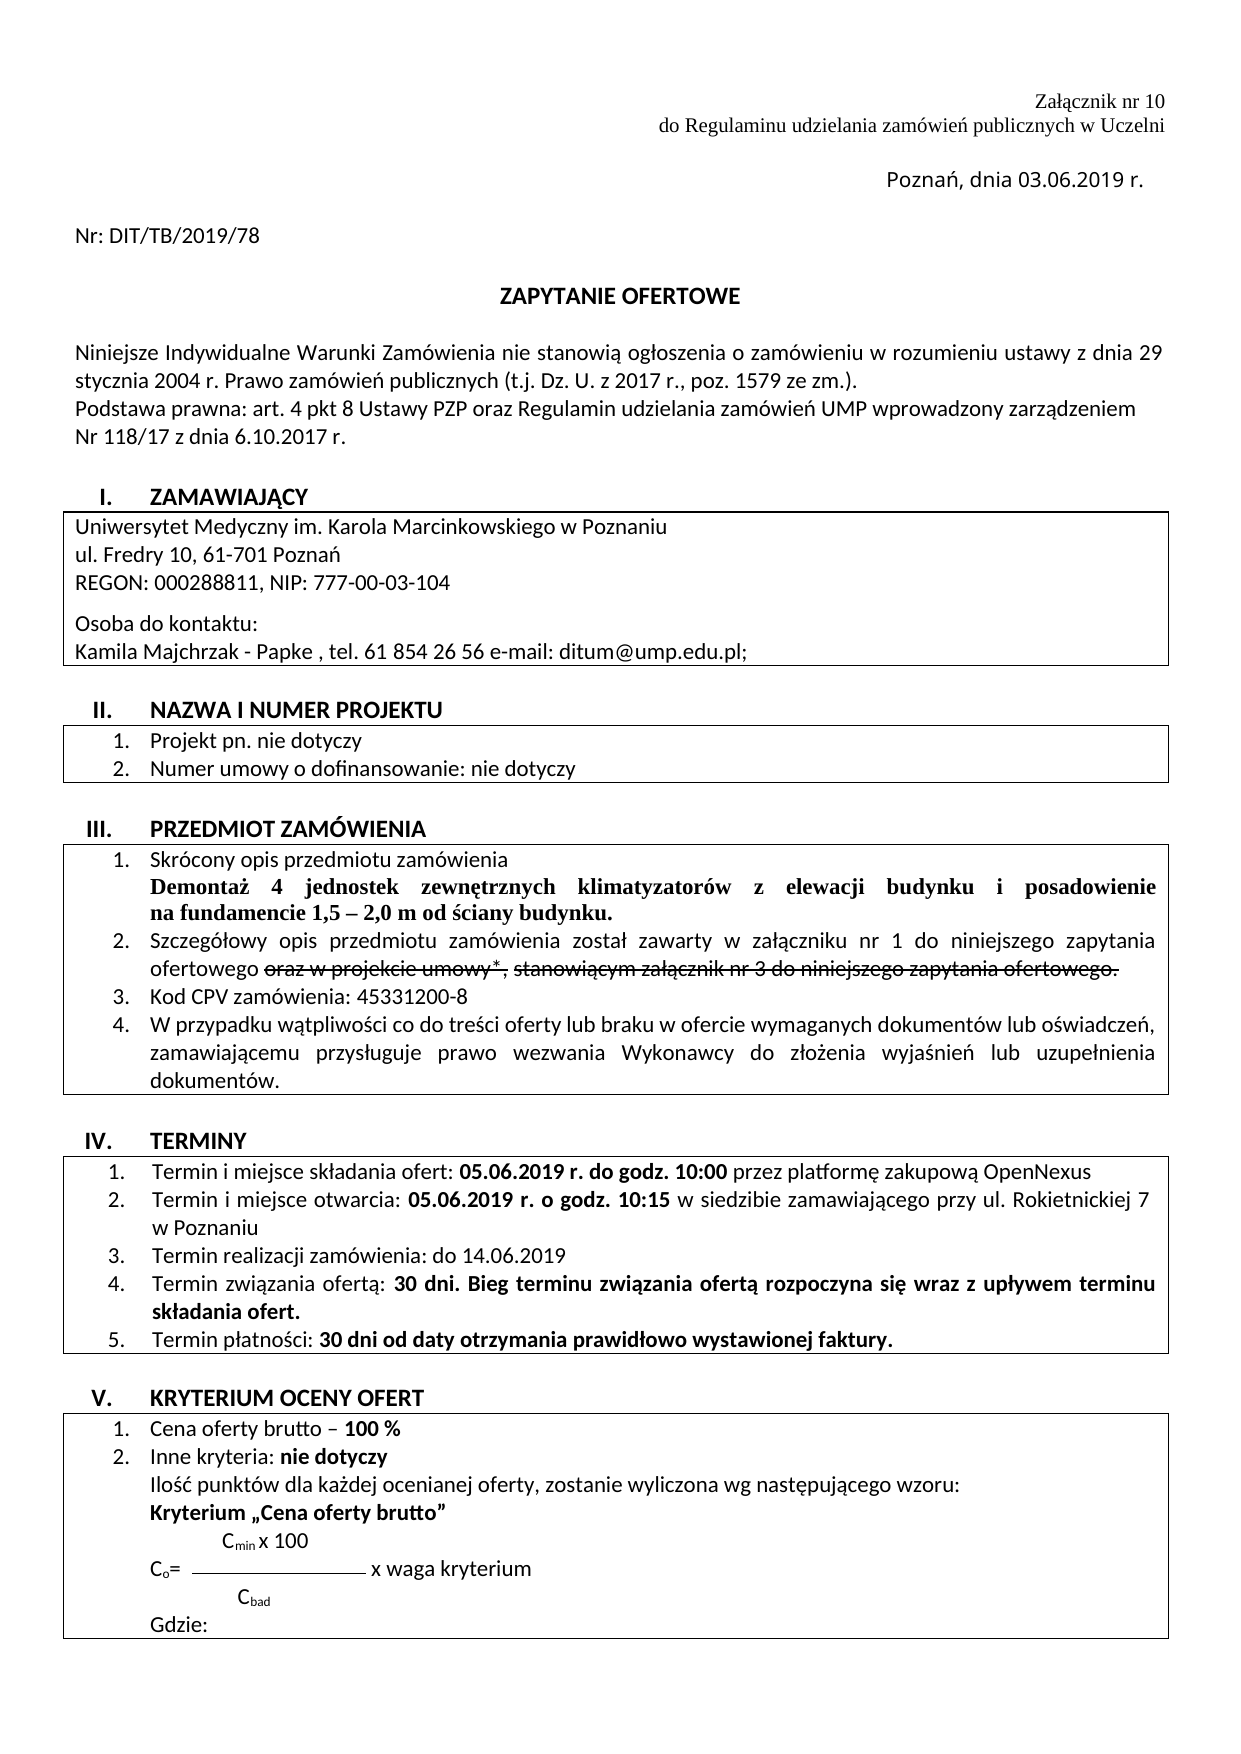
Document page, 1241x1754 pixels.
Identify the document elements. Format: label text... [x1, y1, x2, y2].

text Podstawa prawna: art. 4 pkt 8 Ustawy PZP oraz Regulamin udzielania zamówień UMP wprowadzony zarządzeniem [75, 394, 1165, 422]
list PRZEDMIOT ZAMÓWIENIA [112, 813, 1165, 844]
text ZAPYTANIE OFERTOWE [75, 280, 1165, 310]
text Nr 118/17 z dnia 6.10.2017 r. [75, 422, 1165, 450]
table_header Skrócony opis przedmiotu zamówienia Szczegółowy opis przedmiotu zamówienia został zawarty w załączniku nr 1 do niniejszego zapytania ofertowego oraz w projekcie umowy*, stanowiącym załącznik nr 3 do niniejszego zapytania ofertowego. Kod CPV zamówienia: 45331200-8 W przypadku wątpliwości co do treści oferty lub braku w ofercie wymaganych dokumentów lub oświadczeń, zamawiającemu przysługuje prawo wezwania Wykonawcy do złożenia wyjaśnień lub uzupełnienia dokumentów. [64, 845, 1168, 1094]
table_header Termin i miejsce składania ofert: 05.06.2019 r. do godz. 10:00 przez platformę zakupową OpenNexus Termin i miejsce otwarcia: 05.06.2019 r. o godz. 10:15 w siedzibie zamawiającego przy ul. Rokietnickiej 7 w Poznaniu Termin realizacji zamówienia: do 14.06.2019 Termin związania ofertą: 30 dni. Bieg terminu związania ofertą rozpoczyna się wraz z upływem terminu składania ofert. Termin płatności: 30 dni od daty otrzymania prawidłowo wystawionej faktury. [64, 1157, 1168, 1353]
list TERMINY [112, 1126, 1165, 1156]
text Nr: DIT/TB/2019/78 [75, 221, 1165, 249]
list ZAMAWIAJĄCY [112, 481, 1165, 511]
table_header Uniwersytet Medyczny im. Karola Marcinkowskiego w Poznaniu ul. Fredry 10, 61-701 Poznań REGON: 000288811, NIP: 777-00-03-104 Osoba do kontaktu: Kamila Majchrzak - Papke , tel. 61 854 26 56 e-mail: ditum@ump.edu.pl; [64, 513, 1168, 665]
list KRYTERIUM OCENY OFERT [112, 1382, 1165, 1413]
text Poznań, dnia 03.06.2019 r. [812, 165, 1165, 193]
table_header Projekt pn. nie dotyczy Numer umowy o dofinansowanie: nie dotyczy [64, 726, 1168, 782]
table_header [64, 1414, 1168, 1638]
text Niniejsze Indywidualne Warunki Zamówienia nie stanowią ogłoszenia o zamówieniu w rozumieniu ustawy z dnia 29 stycznia 2004 r. Prawo zamówień publicznych (t.j. Dz. U. z 2017 r., poz. 1579 ze zm.). [75, 338, 1165, 394]
list NAZWA I NUMER PROJEKTU [112, 694, 1165, 725]
